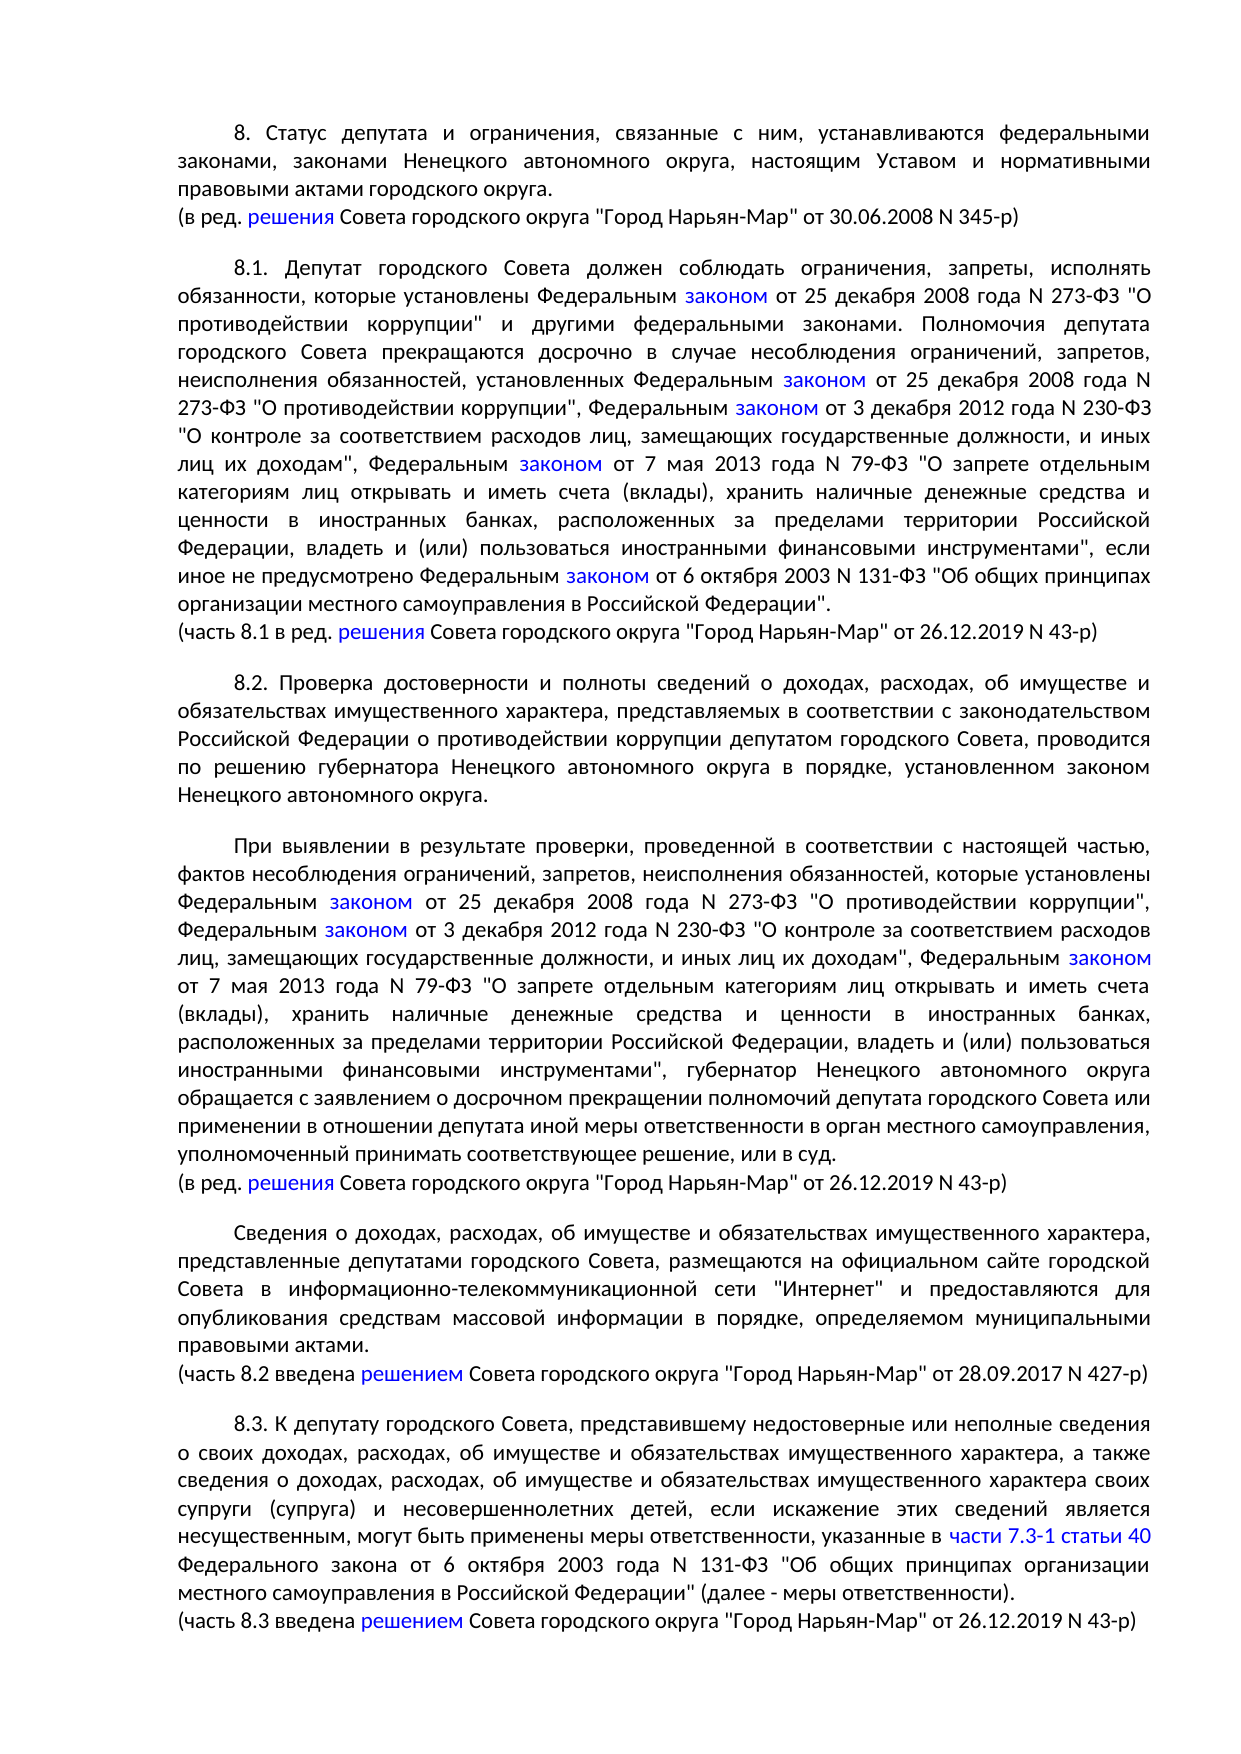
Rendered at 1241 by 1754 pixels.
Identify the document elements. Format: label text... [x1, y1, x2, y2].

text (часть 8.3 введена решением Совета городского округа "Город Нарьян-Мар" от 26.12.2019 N 43-р) [177, 1606, 1152, 1634]
text 8. Статус депутата и ограничения, связанные с ним, устанавливаются федеральными законами, законами Ненецкого автономного округа, настоящим Уставом и нормативными правовыми актами городского округа. [177, 118, 1152, 202]
text (часть 8.2 введена решением Совета городского округа "Город Нарьян-Мар" от 28.09.2017 N 427-р) [177, 1359, 1152, 1387]
text 8.2. Проверка достоверности и полноты сведений о доходах, расходах, об имуществе и обязательствах имущественного характера, представляемых в соответствии с законодательством Российской Федерации о противодействии коррупции депутатом городского Совета, проводится по решению губернатора Ненецкого автономного округа в порядке, установленном законом Ненецкого автономного округа. [177, 668, 1152, 808]
text При выявлении в результате проверки, проведенной в соответствии с настоящей частью, фактов несоблюдения ограничений, запретов, неисполнения обязанностей, которые установлены Федеральным законом от 25 декабря 2008 года N 273-ФЗ "О противодействии коррупции", Федеральным законом от 3 декабря 2012 года N 230-ФЗ "О контроле за соответствием расходов лиц, замещающих государственные должности, и иных лиц их доходам", Федеральным законом от 7 мая 2013 года N 79-ФЗ "О запрете отдельным категориям лиц открывать и иметь счета (вклады), хранить наличные денежные средства и ценности в иностранных банках, расположенных за пределами территории Российской Федерации, владеть и (или) пользоваться иностранными финансовыми инструментами", губернатор Ненецкого автономного округа обращается с заявлением о досрочном прекращении полномочий депутата городского Совета или применении в отношении депутата иной меры ответственности в орган местного самоуправления, уполномоченный принимать соответствующее решение, или в суд. [177, 831, 1152, 1168]
text 8.3. К депутату городского Совета, представившему недостоверные или неполные сведения о своих доходах, расходах, об имуществе и обязательствах имущественного характера, а также сведения о доходах, расходах, об имуществе и обязательствах имущественного характера своих супруги (супруга) и несовершеннолетних детей, если искажение этих сведений является несущественным, могут быть применены меры ответственности, указанные в части 7.3-1 статьи 40 Федерального закона от 6 октября 2003 года N 131-ФЗ "Об общих принципах организации местного самоуправления в Российской Федерации" (далее - меры ответственности). [177, 1409, 1152, 1606]
text (часть 8.1 в ред. решения Совета городского округа "Город Нарьян-Мар" от 26.12.2019 N 43-р) [177, 617, 1152, 645]
text 8.1. Депутат городского Совета должен соблюдать ограничения, запреты, исполнять обязанности, которые установлены Федеральным законом от 25 декабря 2008 года N 273-ФЗ "О противодействии коррупции" и другими федеральными законами. Полномочия депутата городского Совета прекращаются досрочно в случае несоблюдения ограничений, запретов, неисполнения обязанностей, установленных Федеральным законом от 25 декабря 2008 года N 273-ФЗ "О противодействии коррупции", Федеральным законом от 3 декабря 2012 года N 230-ФЗ "О контроле за соответствием расходов лиц, замещающих государственные должности, и иных лиц их доходам", Федеральным законом от 7 мая 2013 года N 79-ФЗ "О запрете отдельным категориям лиц открывать и иметь счета (вклады), хранить наличные денежные средства и ценности в иностранных банках, расположенных за пределами территории Российской Федерации, владеть и (или) пользоваться иностранными финансовыми инструментами", если иное не предусмотрено Федеральным законом от 6 октября 2003 N 131-ФЗ "Об общих принципах организации местного самоуправления в Российской Федерации". [177, 253, 1152, 617]
text (в ред. решения Совета городского округа "Город Нарьян-Мар" от 30.06.2008 N 345-р) [177, 202, 1152, 230]
text (в ред. решения Совета городского округа "Город Нарьян-Мар" от 26.12.2019 N 43-р) [177, 1168, 1152, 1196]
text Сведения о доходах, расходах, об имуществе и обязательствах имущественного характера, представленные депутатами городского Совета, размещаются на официальном сайте городской Совета в информационно-телекоммуникационной сети "Интернет" и предоставляются для опубликования средствам массовой информации в порядке, определяемом муниципальными правовыми актами. [177, 1218, 1152, 1359]
